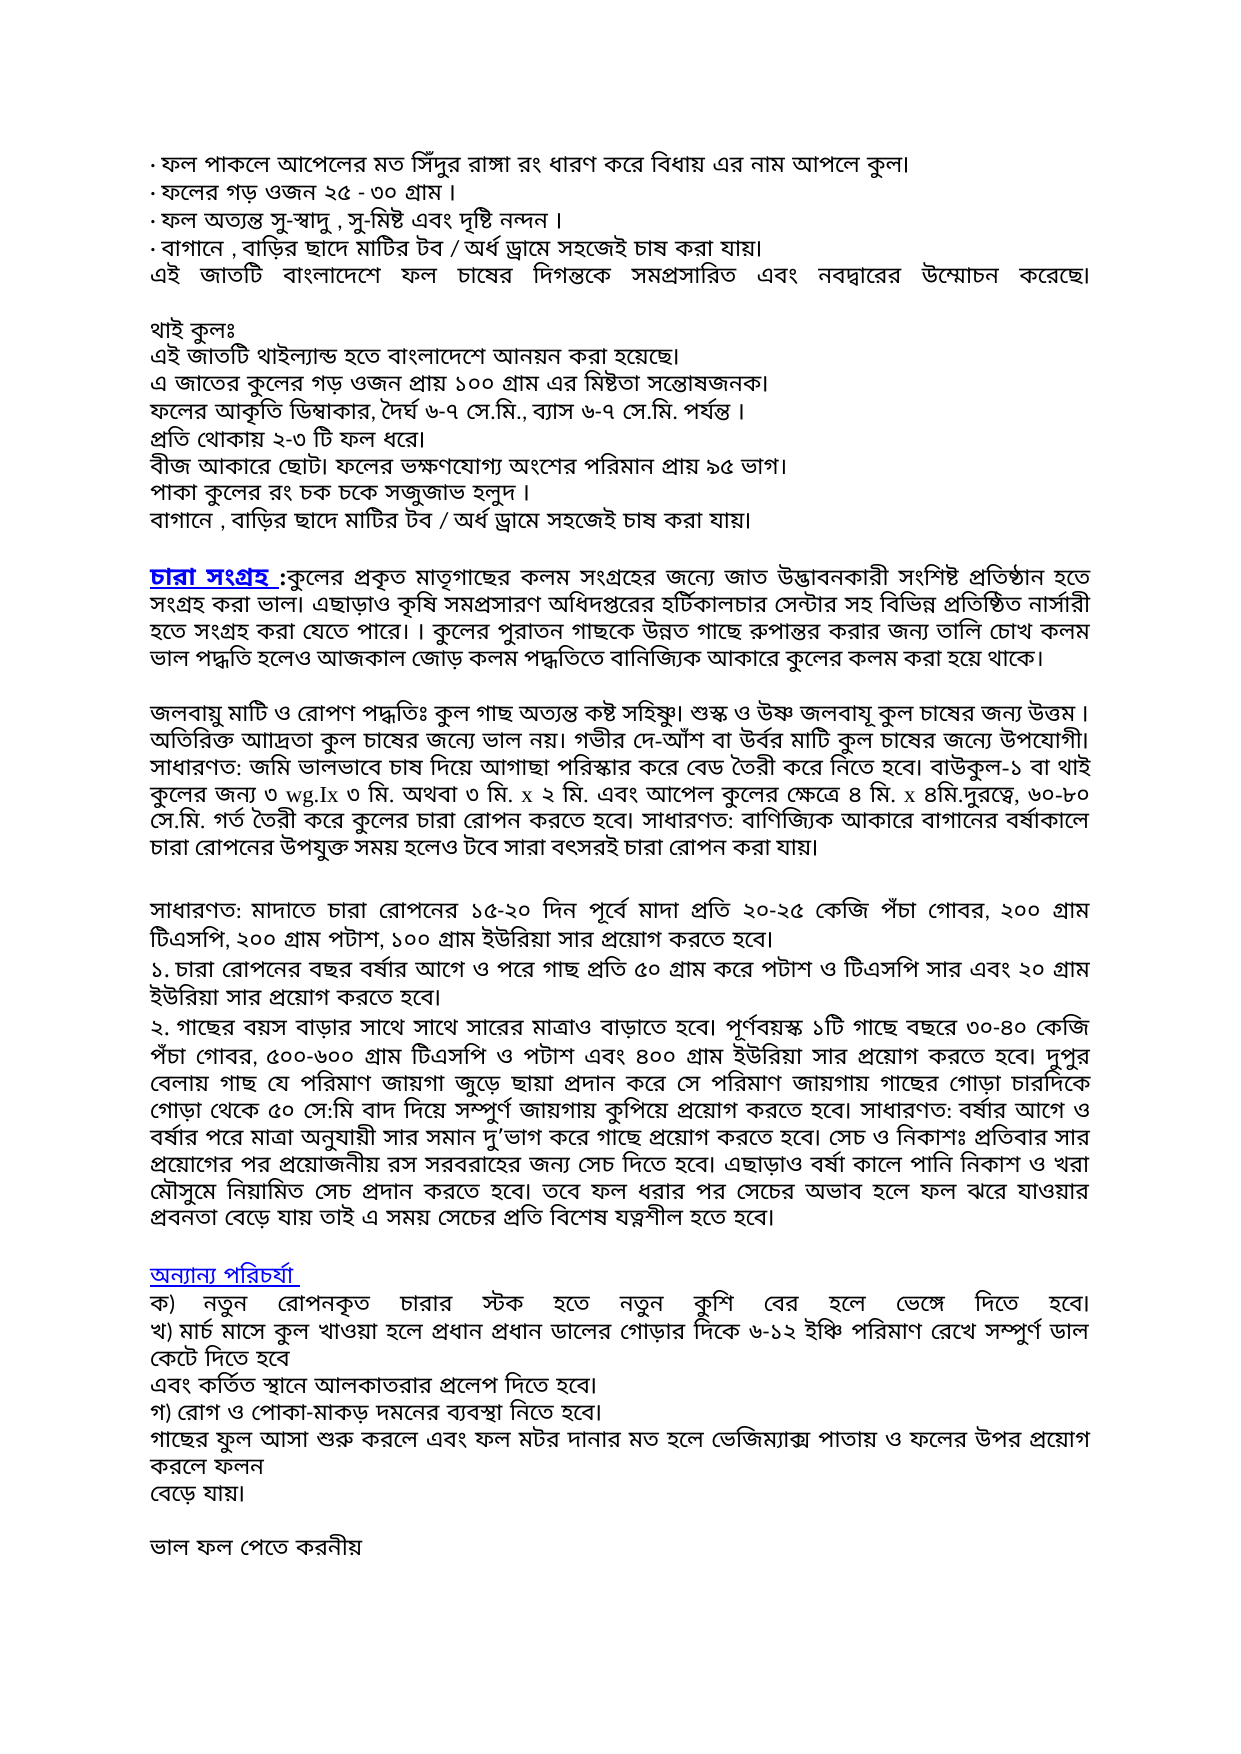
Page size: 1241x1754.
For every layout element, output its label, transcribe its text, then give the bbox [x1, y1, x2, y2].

text এই জাতটি বাংলাদেশে ফল চাষের দিগন্তকে সমপ্রসারিত এবং নবদ্বারের উম্মোচন করেছে। থাই কুলঃ [150, 262, 1090, 343]
text · বাগানে , বাড়ির ছাদে মাটির টব / অর্ধ ড্রামে সহজেই চাষ করা যায়। [150, 234, 1090, 262]
text প্রতি থোকায় ২-৩ টি ফল ধরে। [150, 425, 1090, 453]
text · ফল অত্যন্ত সু-স্বাদু , সু-মিষ্ট এবং দৃষ্টি নন্দন । [150, 206, 1090, 234]
text ফলের আকৃতি ডিম্বাকার, দৈর্ঘ ৬-৭ সে.মি., ব্যাস ৬-৭ সে.মি. পর্যন্ত । [150, 397, 1090, 425]
text এ জাতের কুলের গড় ওজন প্রায় ১০০ গ্রাম এর মিষ্টতা সন্তোষজনক। [150, 370, 1090, 397]
text এবং কর্তিত স্থানে আলকাতরার প্রলেপ দিতে হবে। [150, 1372, 1090, 1398]
text অন্যান্য পরিচর্যা [150, 1262, 1090, 1289]
text ১. চারা রোপনের বছর বর্ষার আগে ও পরে গাছ প্রতি ৫০ গ্রাম করে পটাশ ও টিএসপি সার এবং ২০ গ্রাম ইউরিয়া সার প্রয়োগ করতে হবে। [150, 953, 1090, 1011]
text বীজ আকারে ছোট। ফলের ভক্ষণযোগ্য অংশের পরিমান প্রায় ৯৫ ভাগ। [150, 453, 1090, 479]
text · ফল পাকলে আপেলের মত সিঁদুর রাঙ্গা রং ধারণ করে বিধায় এর নাম আপলে কুল। [150, 150, 1090, 178]
text বেড়ে যায়। [150, 1480, 1090, 1507]
text গাছের ফুল আসা শুরু করলে এবং ফল মটর দানার মত হলে ভেজিম্যাক্স পাতায় ও ফলের উপর প্রয়োগ করলে ফলন [150, 1427, 1090, 1480]
text ভাল ফল পেতে করনীয় [150, 1507, 1090, 1561]
text গ) রোগ ও পোকা-মাকড় দমনের ব্যবস্থা নিতে হবে। [150, 1398, 1090, 1427]
text চারা সংগ্রহ :কুলের প্রকৃত মাতৃগাছের কলম সংগ্রহের জন্যে জাত উদ্ভাবনকারী সংশিষ্ট প্রতিষ্ঠান হতে সংগ্রহ করা ভাল। এছাড়াও কৃষি সমপ্রসারণ অধিদপ্তরের হর্টিকালচার সেন্টার সহ বিভিন্ন প্রতিষ্ঠিত নার্সারী হতে সংগ্রহ করা যেতে পারে। । কুলের পুরাতন গাছকে উন্নত গাছে রুপান্তর করার জন্য তালি চোখ কলম ভাল পদ্ধতি হলেও আজকাল জোড় কলম পদ্ধতিতে বানিজ্যিক আকারে কুলের কলম করা হয়ে থাকে। [150, 562, 1090, 672]
text পাকা কুলের রং চক চকে সজুজাভ হলুদ । [150, 479, 1090, 506]
text · ফলের গড় ওজন ২৫ - ৩০ গ্রাম । [150, 178, 1090, 206]
text সাধারণত: মাদাতে চারা রোপনের ১৫-২০ দিন পূর্বে মাদা প্রতি ২০-২৫ কেজি পঁচা গোবর, ২০০ গ্রাম টিএসপি, ২০০ গ্রাম পটাশ, ১০০ গ্রাম ইউরিয়া সার প্রয়োগ করতে হবে। [150, 897, 1090, 953]
text জলবায়ু মাটি ও রোপণ পদ্ধতিঃ কুল গাছ অত্যন্ত কষ্ট সহিষ্ণু। শুস্ক ও উষ্ণ জলবাযূ কুল চাষের জন্য উত্তম । অতিরিক্ত আাদ্রতা কুল চাষের জন্যে ভাল নয়। গভীর দে-আঁশ বা উর্বর মাটি কুল চাষের জন্যে উপযোগী। সাধারণত: জমি ভালভাবে চাষ দিয়ে আগাছা পরিস্কার করে বেড তৈরী করে নিতে হবে। বাউকুল-১ বা থাই কুলের জন্য ৩ wg.Ix ৩ মি. অথবা ৩ মি. x ২ মি. এবং আপেল কুলের ক্ষেত্রে ৪ মি. x ৪মি.দুরত্বে, ৬০-৮০ সে.মি. গর্ত তৈরী করে কুলের চারা রোপন করতে হবে। সাধারণত: বাণিজ্যিক আকারে বাগানের বর্ষাকালে চারা রোপনের উপযুক্ত সময় হলেও টবে সারা বৎসরই চারা রোপন করা যায়। [150, 701, 1090, 861]
text ক) নতুন রোপনকৃত চারার স্টক হতে নতুন কুশি বের হলে ভেঙ্গে দিতে হবে। খ) মার্চ মাসে কুল খাওয়া হলে প্রধান প্রধান ডালের গোড়ার দিকে ৬-১২ ইঞ্চি পরিমাণ রেখে সম্পুর্ণ ডাল কেটে দিতে হবে [150, 1289, 1090, 1372]
text এই জাতটি থাইল্যান্ড হতে বাংলাদেশে আনয়ন করা হয়েছে। [150, 343, 1090, 370]
text ২. গাছের বয়স বাড়ার সাথে সাথে সারের মাত্রাও বাড়াতে হবে। পূর্ণবয়স্ক ১টি গাছে বছরে ৩০-৪০ কেজি পঁচা গোবর, ৫০০-৬০০ গ্রাম টিএসপি ও পটাশ এবং ৪০০ গ্রাম ইউরিয়া সার প্রয়োগ করতে হবে। দুপুর বেলায় গাছ যে পরিমাণ জায়গা জুড়ে ছায়া প্রদান করে সে পরিমাণ জায়গায় গাছের গোড়া চারদিকে গোড়া থেকে ৫০ সে:মি বাদ দিয়ে সম্পুর্ণ জায়গায় কুপিয়ে প্রয়োগ করতে হবে। সাধারণত: বর্ষার আগে ও বর্ষার পরে মাত্রা অনুযায়ী সার সমান দু’ভাগ করে গাছে প্রয়োগ করতে হবে। সেচ ও নিকাশঃ প্রতিবার সার প্রয়োগের পর প্রয়োজনীয় রস সরবরাহের জন্য সেচ দিতে হবে। এছাড়াও বর্ষা কালে পানি নিকাশ ও খরা মৌসুমে নিয়ামিত সেচ প্রদান করতে হবে। তবে ফল ধরার পর সেচের অভাব হলে ফল ঝরে যাওয়ার প্রবনতা বেড়ে যায় তাই এ সময় সেচের প্রতি বিশেষ যত্নশীল হতে হবে। [150, 1011, 1090, 1231]
text বাগানে , বাড়ির ছাদে মাটির টব / অর্ধ ড্রামে সহজেই চাষ করা যায়। [150, 506, 1090, 534]
